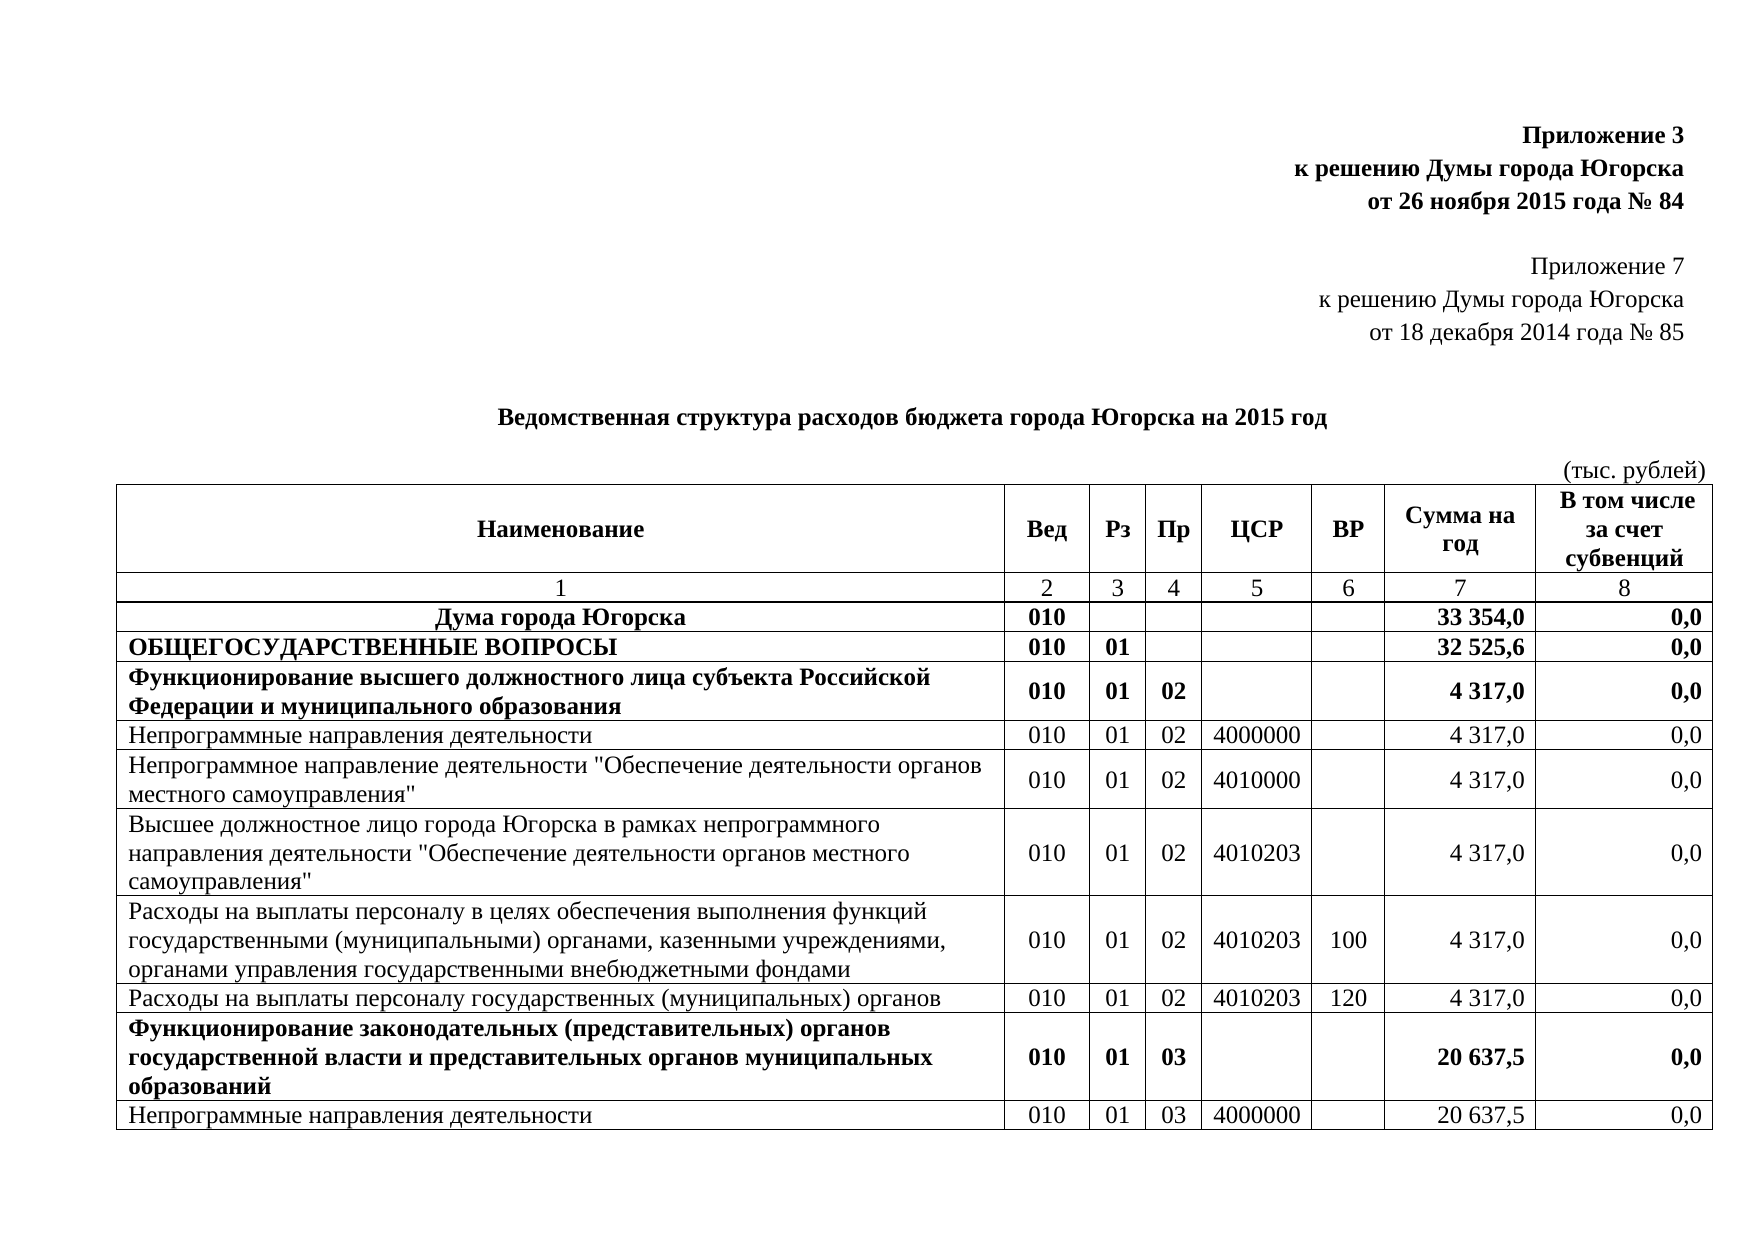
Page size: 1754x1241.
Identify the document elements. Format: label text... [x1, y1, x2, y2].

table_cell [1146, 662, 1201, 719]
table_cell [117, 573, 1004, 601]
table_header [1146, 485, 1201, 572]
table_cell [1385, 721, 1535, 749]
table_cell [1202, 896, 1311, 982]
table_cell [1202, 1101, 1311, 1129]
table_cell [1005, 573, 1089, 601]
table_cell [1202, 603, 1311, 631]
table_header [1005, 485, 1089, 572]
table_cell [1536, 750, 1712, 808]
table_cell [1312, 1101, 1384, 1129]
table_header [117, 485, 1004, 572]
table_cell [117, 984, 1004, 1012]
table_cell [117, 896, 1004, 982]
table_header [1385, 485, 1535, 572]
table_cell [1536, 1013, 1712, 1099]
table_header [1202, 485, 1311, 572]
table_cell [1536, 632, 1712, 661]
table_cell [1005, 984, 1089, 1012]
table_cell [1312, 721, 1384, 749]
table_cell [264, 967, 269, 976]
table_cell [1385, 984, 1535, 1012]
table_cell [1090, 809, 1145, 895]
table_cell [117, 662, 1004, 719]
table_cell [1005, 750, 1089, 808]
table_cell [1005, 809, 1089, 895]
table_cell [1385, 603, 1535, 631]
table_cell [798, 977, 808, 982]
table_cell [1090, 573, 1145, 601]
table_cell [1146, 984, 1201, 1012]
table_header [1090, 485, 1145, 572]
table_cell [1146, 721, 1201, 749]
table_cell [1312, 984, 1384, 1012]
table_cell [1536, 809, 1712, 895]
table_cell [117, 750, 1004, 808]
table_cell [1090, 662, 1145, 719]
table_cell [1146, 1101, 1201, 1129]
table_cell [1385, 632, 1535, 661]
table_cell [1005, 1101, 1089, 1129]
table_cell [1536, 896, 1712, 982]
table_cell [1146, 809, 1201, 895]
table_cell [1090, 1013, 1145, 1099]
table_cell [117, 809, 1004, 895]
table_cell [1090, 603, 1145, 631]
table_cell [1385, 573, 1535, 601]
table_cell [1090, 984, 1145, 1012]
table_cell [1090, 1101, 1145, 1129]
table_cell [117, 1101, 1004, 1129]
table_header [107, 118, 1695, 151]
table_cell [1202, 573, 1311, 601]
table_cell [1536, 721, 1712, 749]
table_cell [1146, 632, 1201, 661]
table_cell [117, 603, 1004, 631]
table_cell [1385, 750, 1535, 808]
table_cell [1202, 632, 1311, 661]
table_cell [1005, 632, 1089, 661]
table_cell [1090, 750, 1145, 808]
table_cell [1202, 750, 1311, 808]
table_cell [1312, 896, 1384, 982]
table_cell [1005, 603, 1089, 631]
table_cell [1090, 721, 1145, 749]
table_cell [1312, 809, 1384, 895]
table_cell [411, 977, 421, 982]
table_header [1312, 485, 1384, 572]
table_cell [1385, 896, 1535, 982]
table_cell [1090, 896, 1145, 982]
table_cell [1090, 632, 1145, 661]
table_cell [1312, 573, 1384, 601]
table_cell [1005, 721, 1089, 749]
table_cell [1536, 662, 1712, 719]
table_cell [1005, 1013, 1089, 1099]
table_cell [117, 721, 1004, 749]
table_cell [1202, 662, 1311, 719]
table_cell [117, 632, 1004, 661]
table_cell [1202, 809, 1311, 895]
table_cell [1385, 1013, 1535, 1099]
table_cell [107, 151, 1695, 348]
text Ведомственная структура расходов бюджета города Югорска на 2015 год [118, 402, 1707, 430]
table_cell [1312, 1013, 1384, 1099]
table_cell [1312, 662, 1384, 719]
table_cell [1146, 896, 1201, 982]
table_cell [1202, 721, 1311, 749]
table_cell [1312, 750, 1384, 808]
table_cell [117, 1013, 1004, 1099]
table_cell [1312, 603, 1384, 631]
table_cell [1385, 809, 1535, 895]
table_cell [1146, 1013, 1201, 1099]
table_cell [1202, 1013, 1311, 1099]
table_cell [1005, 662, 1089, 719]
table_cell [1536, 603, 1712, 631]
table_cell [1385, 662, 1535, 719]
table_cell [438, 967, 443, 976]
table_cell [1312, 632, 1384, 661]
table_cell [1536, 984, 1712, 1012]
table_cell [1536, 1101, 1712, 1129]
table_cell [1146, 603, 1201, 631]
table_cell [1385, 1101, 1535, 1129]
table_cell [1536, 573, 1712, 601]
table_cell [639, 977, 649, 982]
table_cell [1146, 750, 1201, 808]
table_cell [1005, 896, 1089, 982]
text (тыс. рублей) [118, 456, 1707, 484]
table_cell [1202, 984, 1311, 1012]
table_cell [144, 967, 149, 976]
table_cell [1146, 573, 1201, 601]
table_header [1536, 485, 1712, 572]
